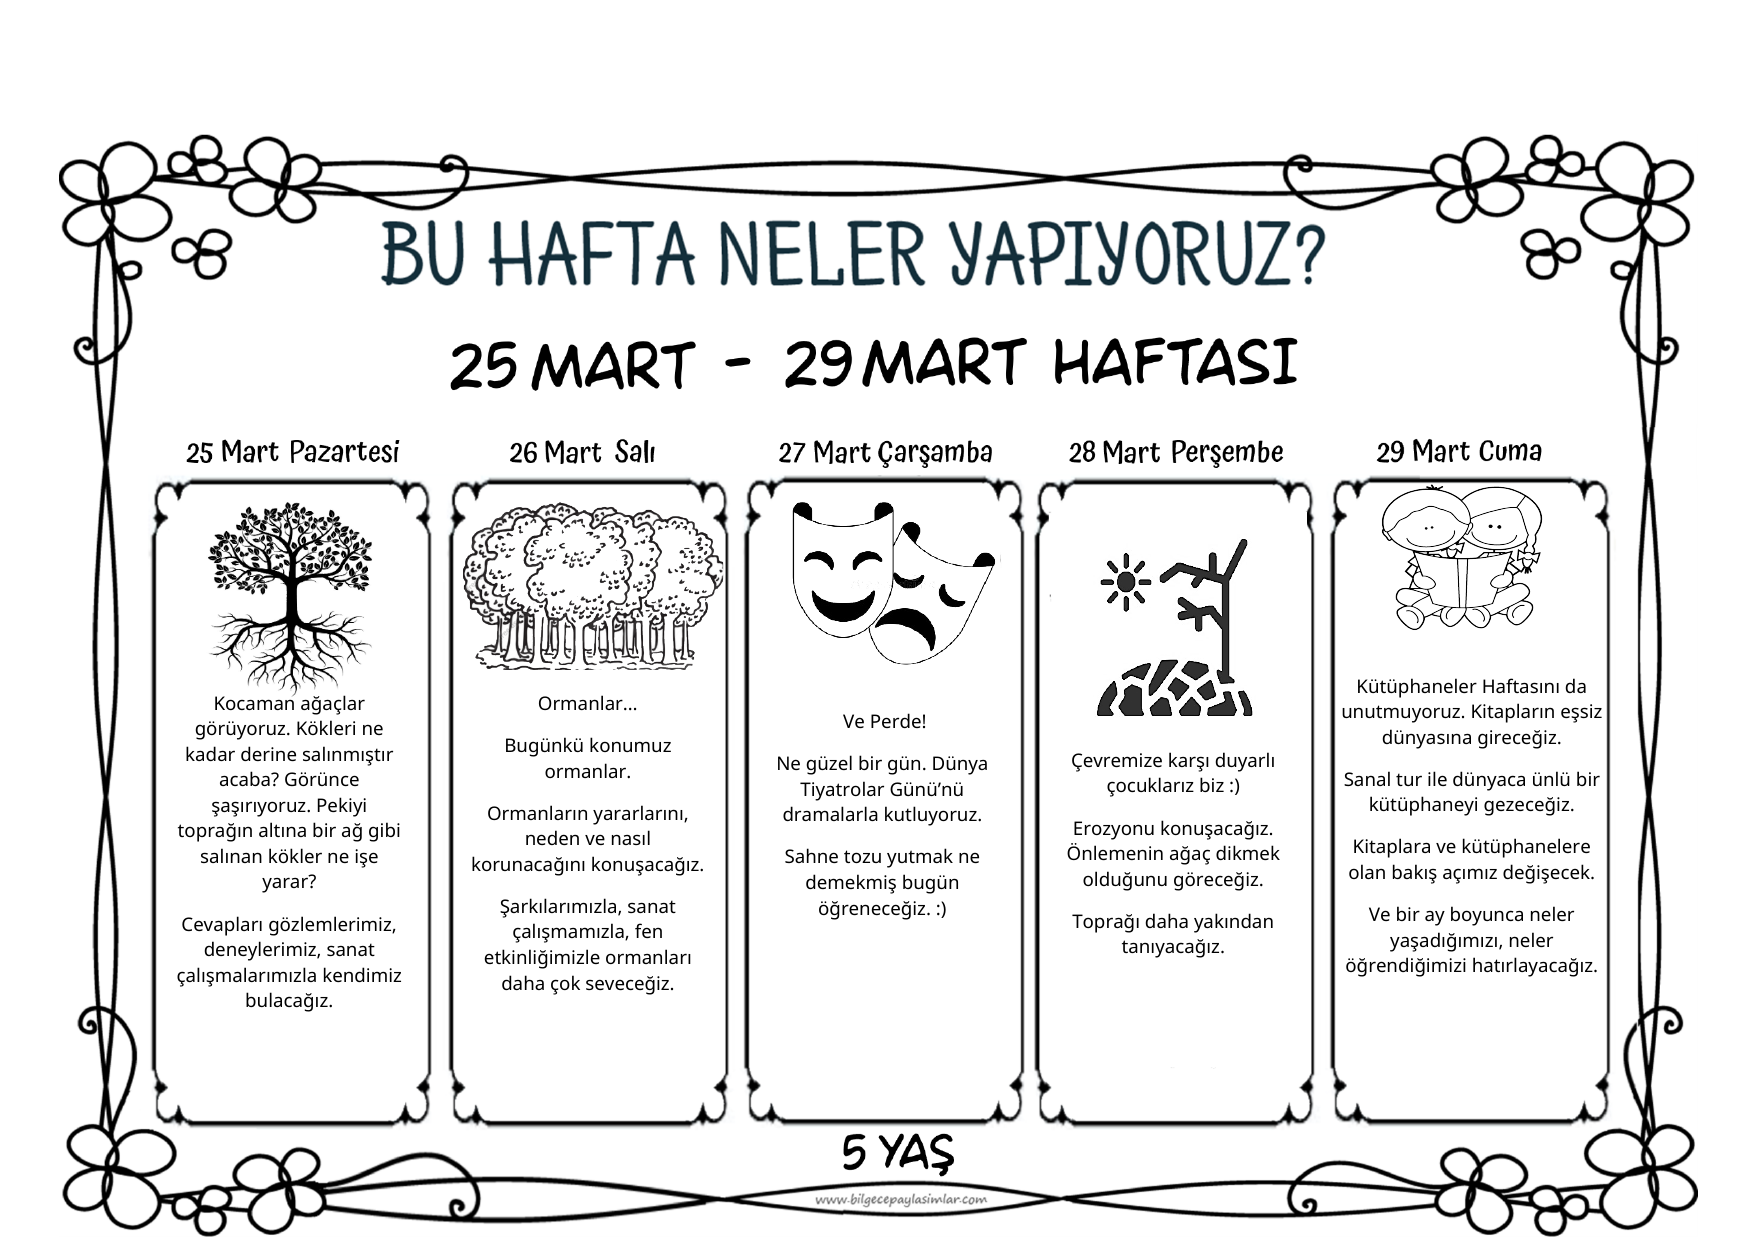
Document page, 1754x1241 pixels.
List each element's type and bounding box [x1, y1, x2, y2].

picture [49, 121, 1707, 1241]
